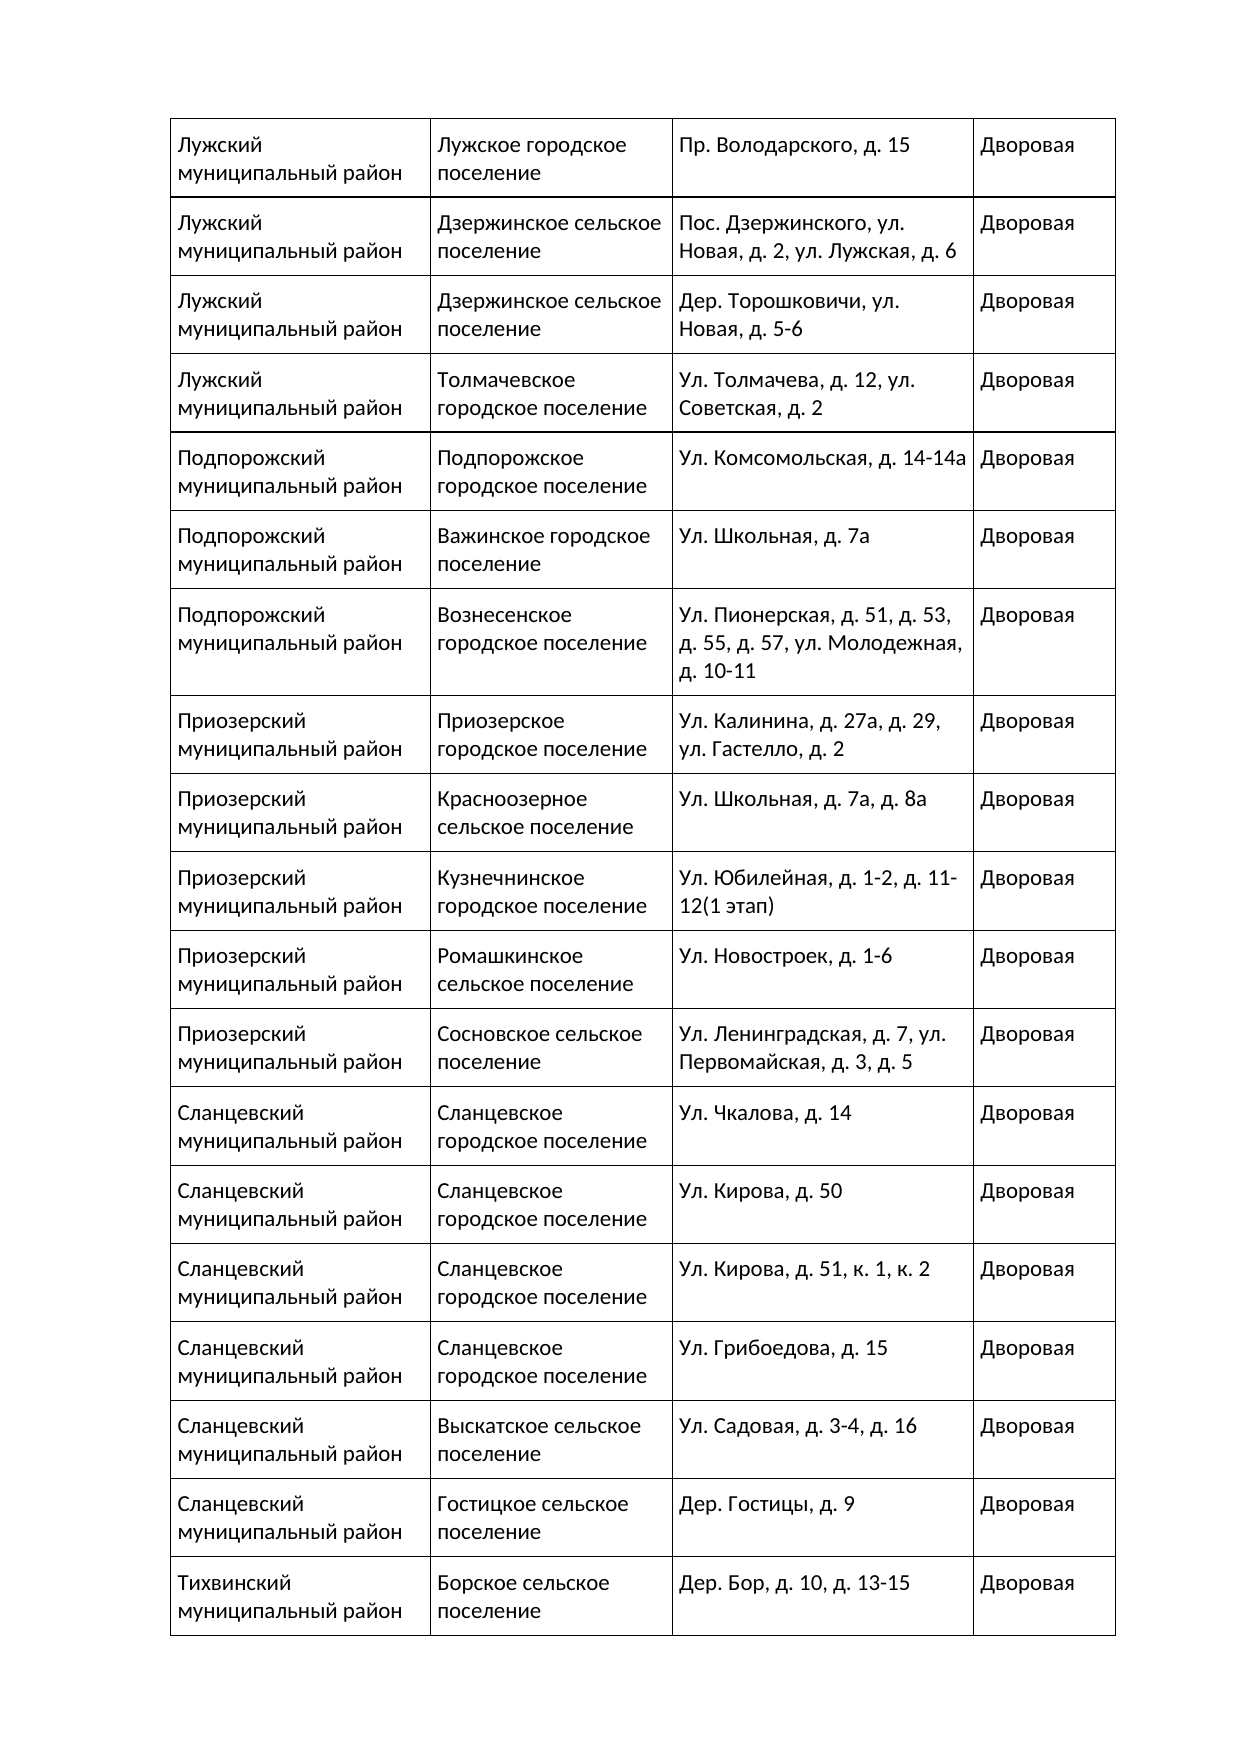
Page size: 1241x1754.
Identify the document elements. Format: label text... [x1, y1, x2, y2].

table_cell Дворовая [974, 852, 1115, 929]
table_cell Подпорожский муниципальный район [171, 589, 430, 694]
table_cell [171, 119, 430, 196]
table_cell Сланцевский муниципальный район [171, 1244, 430, 1321]
table_cell Ул. Новостроек, д. 1-6 [673, 931, 973, 1008]
table_cell Ул. Комсомольская, д. 14-14а [673, 433, 973, 510]
table_cell Ромашкинское сельское поселение [431, 931, 672, 1008]
table_cell Дворовая [974, 276, 1115, 353]
table_cell Сосновское сельское поселение [431, 1009, 672, 1086]
table_cell Пр. Володарского, д. 15 [673, 119, 973, 196]
table_cell Подпорожское городское поселение [431, 433, 672, 510]
table_cell Лужский муниципальный район [171, 198, 430, 275]
table_cell Приозерский муниципальный район [171, 931, 430, 1008]
table_cell Лужский муниципальный район [171, 354, 430, 431]
table_cell Сланцевское городское поселение [431, 1322, 672, 1399]
table_cell Сланцевский муниципальный район [171, 1401, 430, 1478]
table_cell Ул. Чкалова, д. 14 [673, 1087, 973, 1164]
table_cell Ул. Юбилейная, д. 1-2, д. 11-12(1 этап) [673, 852, 973, 929]
table_cell Дворовая [974, 1166, 1115, 1243]
table_cell Ул. Садовая, д. 3-4, д. 16 [673, 1401, 973, 1478]
table_cell Дер. Торошковичи, ул. Новая, д. 5-6 [673, 276, 973, 353]
table_cell Приозерский муниципальный район [171, 1009, 430, 1086]
table_cell Ул. Кирова, д. 50 [673, 1166, 973, 1243]
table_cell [431, 119, 672, 196]
table_cell Сланцевский муниципальный район [171, 1479, 430, 1556]
table_cell Приозерский муниципальный район [171, 774, 430, 851]
table_cell Важинское городское поселение [431, 511, 672, 588]
table_cell Дворовая [974, 511, 1115, 588]
table_cell Сланцевское городское поселение [431, 1166, 672, 1243]
table_cell Ул. Ленинградская, д. 7, ул. Первомайская, д. 3, д. 5 [673, 1009, 973, 1086]
table_cell Сланцевский муниципальный район [171, 1322, 430, 1399]
table_cell Сланцевское городское поселение [431, 1244, 672, 1321]
table_cell Гостицкое сельское поселение [431, 1479, 672, 1556]
table_cell Дворовая [974, 1087, 1115, 1164]
table_cell Дворовая [974, 198, 1115, 275]
table_cell Ул. Толмачева, д. 12, ул. Советская, д. 2 [673, 354, 973, 431]
table_cell Выскатское сельское поселение [431, 1401, 672, 1478]
table_cell Вознесенское городское поселение [431, 589, 672, 694]
table_cell Ул. Пионерская, д. 51, д. 53, д. 55, д. 57, ул. Молодежная, д. 10-11 [673, 589, 973, 694]
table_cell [171, 1557, 430, 1634]
table_cell Кузнечнинское городское поселение [431, 852, 672, 929]
table_cell Ул. Кирова, д. 51, к. 1, к. 2 [673, 1244, 973, 1321]
table_cell Дзержинское сельское поселение [431, 198, 672, 275]
table_cell Толмачевское городское поселение [431, 354, 672, 431]
table_cell Дворовая [974, 1009, 1115, 1086]
table_cell Ул. Школьная, д. 7а, д. 8а [673, 774, 973, 851]
table_cell Ул. Грибоедова, д. 15 [673, 1322, 973, 1399]
table_cell Дер. Бор, д. 10, д. 13-15 [673, 1557, 973, 1634]
table_cell Сланцевский муниципальный район [171, 1087, 430, 1164]
table_cell Ул. Калинина, д. 27а, д. 29, ул. Гастелло, д. 2 [673, 696, 973, 773]
table_cell Дворовая [974, 931, 1115, 1008]
table_cell Дворовая [974, 119, 1115, 196]
table_cell Дворовая [974, 1322, 1115, 1399]
table_cell Сланцевское городское поселение [431, 1087, 672, 1164]
table_cell Приозерское городское поселение [431, 696, 672, 773]
table_cell Борское сельское поселение [431, 1557, 672, 1634]
table_cell Красноозерное сельское поселение [431, 774, 672, 851]
table_cell Дворовая [974, 433, 1115, 510]
table_cell Приозерский муниципальный район [171, 852, 430, 929]
table_cell Дворовая [974, 589, 1115, 694]
table_cell Подпорожский муниципальный район [171, 433, 430, 510]
table_cell Дворовая [974, 354, 1115, 431]
table_cell Дворовая [974, 1479, 1115, 1556]
table_cell Дворовая [974, 774, 1115, 851]
table_cell Пос. Дзержинского, ул. Новая, д. 2, ул. Лужская, д. 6 [673, 198, 973, 275]
table_cell Дер. Гостицы, д. 9 [673, 1479, 973, 1556]
table_cell Дворовая [974, 1557, 1115, 1634]
table_cell Дворовая [974, 696, 1115, 773]
table_cell Сланцевский муниципальный район [171, 1166, 430, 1243]
table_cell Лужский муниципальный район [171, 276, 430, 353]
table_cell Приозерский муниципальный район [171, 696, 430, 773]
table_cell Подпорожский муниципальный район [171, 511, 430, 588]
table_cell Дзержинское сельское поселение [431, 276, 672, 353]
table_cell Дворовая [974, 1401, 1115, 1478]
table_cell Ул. Школьная, д. 7а [673, 511, 973, 588]
table_cell Дворовая [974, 1244, 1115, 1321]
